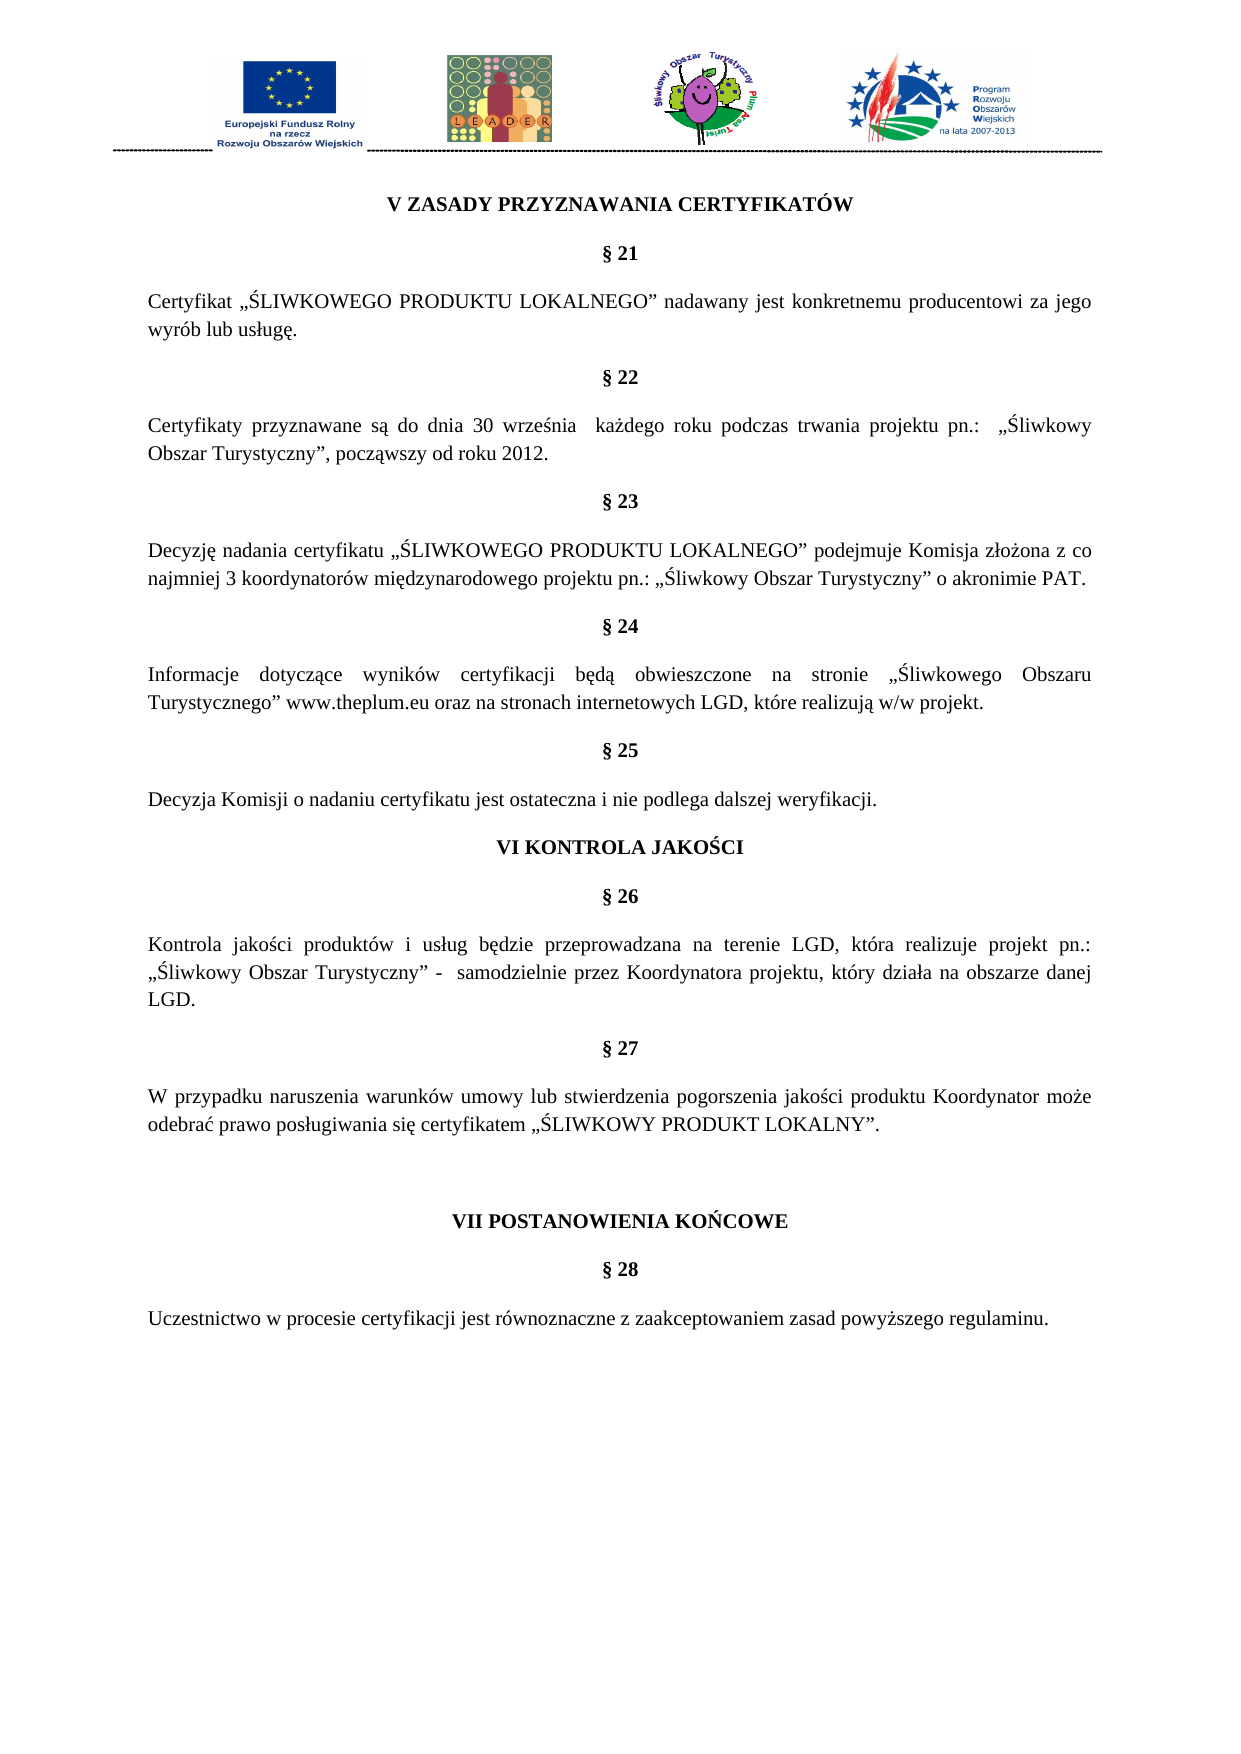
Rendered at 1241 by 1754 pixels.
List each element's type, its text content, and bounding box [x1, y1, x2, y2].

picture [213, 55, 367, 152]
text Kontrola jakości produktów i usług będzie przeprowadzana na terenie LGD, która realizuje projekt pn.: „Śliwkowy Obszar Turystyczny” - samodzielnie przez Koordynatora projektu, który działa na obszarze danej LGD. [148, 932, 1093, 1011]
text VI KONTROLA JAKOŚCI [148, 835, 1093, 859]
text § 27 [148, 1036, 1093, 1060]
text Decyzję nadania certyfikatu „ŚLIWKOWEGO PRODUKTU LOKALNEGO” podejmuje Komisja złożona z co najmniej 3 koordynatorów międzynarodowego projektu pn.: „Śliwkowy Obszar Turystyczny” o akronimie PAT. [148, 538, 1093, 589]
text Uczestnictwo w procesie certyfikacji jest równoznaczne z zaakceptowaniem zasad powyższego regulaminu. [148, 1306, 1093, 1329]
text § 28 [148, 1257, 1093, 1281]
text § 25 [148, 738, 1093, 762]
text V ZASADY PRZYZNAWANIA CERTYFIKATÓW [148, 192, 1093, 216]
text Informacje dotyczące wyników certyfikacji będą obwieszczone na stronie „Śliwkowego Obszaru Turystycznego” www.theplum.eu oraz na stronach internetowych LGD, które realizują w/w projekt. [148, 662, 1093, 714]
text § 23 [148, 489, 1093, 513]
picture [447, 55, 552, 142]
text Decyzja Komisji o nadaniu certyfikatu jest ostateczna i nie podlega dalszej weryfikacji. [148, 787, 1093, 811]
text § 26 [148, 884, 1093, 908]
picture [839, 47, 1029, 149]
text § 24 [148, 614, 1093, 638]
text Certyfikat „ŚLIWKOWEGO PRODUKTU LOKALNEGO” nadawany jest konkretnemu producentowi za jego wyrób lub usługę. [148, 289, 1093, 341]
text § 21 [148, 240, 1093, 264]
text VII POSTANOWIENIA KOŃCOWE [148, 1209, 1093, 1233]
text Certyfikaty przyznawane są do dnia 30 września każdego roku podczas trwania projektu pn.: „Śliwkowy Obszar Turystyczny”, począwszy od roku 2012. [148, 413, 1093, 465]
text W przypadku naruszenia warunków umowy lub stwierdzenia pogorszenia jakości produktu Koordynator może odebrać prawo posługiwania się certyfikatem „ŚLIWKOWY PRODUKT LOKALNY”. [148, 1084, 1093, 1136]
picture [629, 51, 784, 149]
text § 22 [148, 365, 1093, 389]
